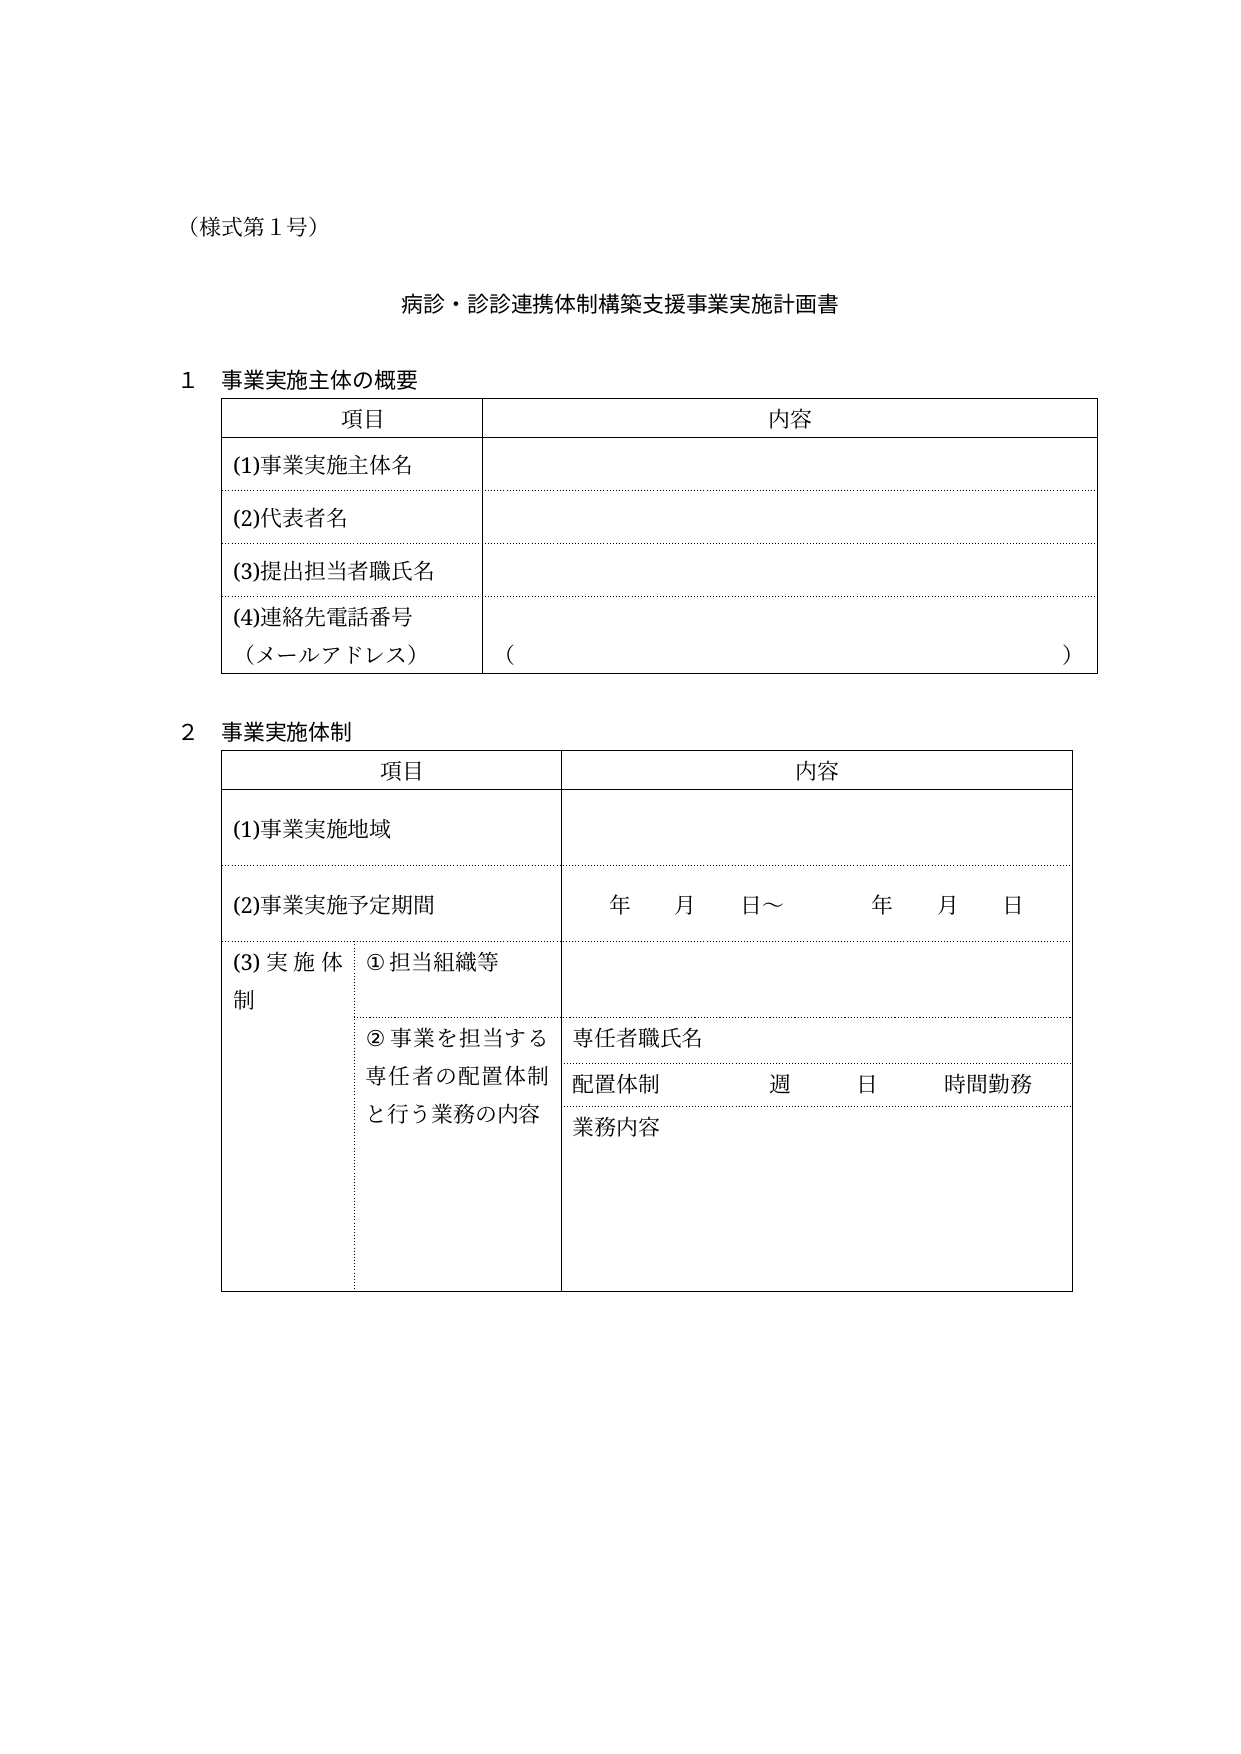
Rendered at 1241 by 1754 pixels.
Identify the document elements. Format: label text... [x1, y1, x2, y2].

text １ 事業実施主体の概要 [177, 359, 1063, 397]
table_cell (3)実施体制 [222, 941, 354, 1291]
table_header 項目 [222, 751, 561, 789]
table_cell (2)代表者名 [222, 490, 482, 543]
table_cell (3)提出担当者職氏名 [222, 543, 482, 596]
table_cell [562, 941, 1072, 1017]
text ２ 事業実施体制 [177, 712, 1063, 750]
table_header 内容 [483, 399, 1097, 437]
table_cell (1)事業実施主体名 [222, 438, 482, 490]
text （様式第１号） [177, 207, 1063, 245]
table_cell [562, 790, 1072, 865]
table_cell 年 月 日～ 年 月 日 [562, 865, 1072, 941]
table_cell （ ） [483, 596, 1097, 673]
table_cell [483, 543, 1097, 596]
table_cell (2)事業実施予定期間 [222, 865, 561, 941]
table_cell ①担当組織等 [354, 941, 561, 1017]
table_cell [483, 490, 1097, 543]
table_cell (4)連絡先電話番号 （メールアドレス） [222, 596, 482, 673]
text 病診・診診連携体制構築支援事業実施計画書 [177, 283, 1063, 321]
table_cell [483, 438, 1097, 490]
table_cell 配置体制 週 日 時間勤務 [562, 1063, 1072, 1106]
table_cell (1)事業実施地域 [222, 790, 561, 865]
table_cell 専任者職氏名 [562, 1017, 1072, 1063]
table_cell 業務内容 [562, 1106, 1072, 1291]
table_cell ②事業を担当する専任者の配置体制と行う業務の内容 [354, 1017, 561, 1291]
table_header 内容 [562, 751, 1072, 789]
table_header 項目 [222, 399, 482, 437]
